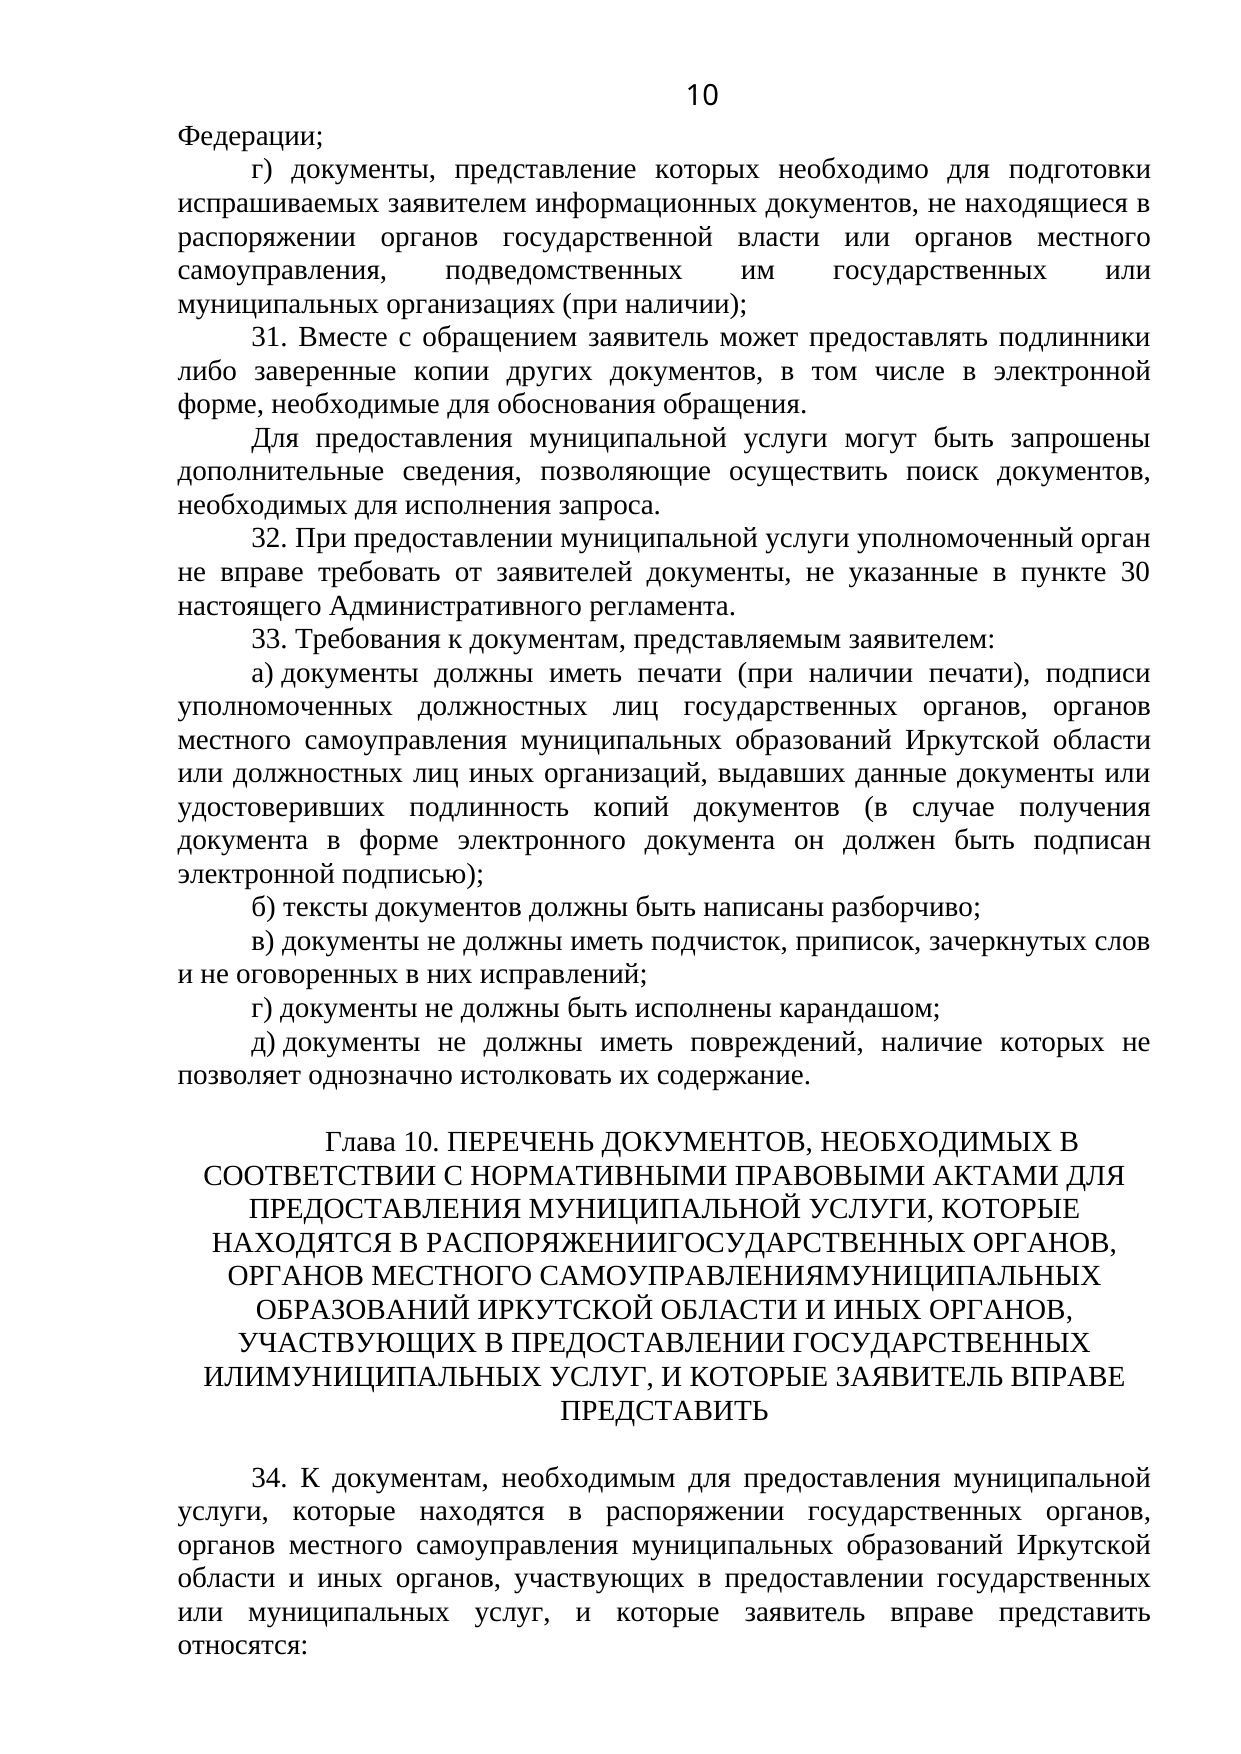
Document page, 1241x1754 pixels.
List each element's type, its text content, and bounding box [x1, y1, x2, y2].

text Для предоставления муниципальной услуги могут быть запрошены дополнительные сведения, позволяющие осуществить поиск документов, необходимых для исполнения запроса. [177, 420, 1152, 521]
text 31. Вместе с обращением заявитель может предоставлять подлинники либо заверенные копии других документов, в том числе в электронной форме, необходимые для обоснования обращения. [177, 319, 1152, 420]
text 34. К документам, необходимым для предоставления муниципальной услуги, которые находятся в распоряжении государственных органов, органов местного самоуправления муниципальных образований Иркутской области и иных органов, участвующих в предоставлении государственных или муниципальных услуг, и которые заявитель вправе представить относятся: [177, 1460, 1152, 1661]
text 33. Требования к документам, представляемым заявителем: [177, 621, 1152, 655]
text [177, 118, 1152, 152]
text а) документы должны иметь печати (при наличии печати), подписи уполномоченных должностных лиц государственных органов, органов местного самоуправления муниципальных образований Иркутской области или должностных лиц иных организаций, выдавших данные документы или удостоверивших подлинность копий документов (в случае получения документа в форме электронного документа он должен быть подписан электронной подписью); [177, 655, 1152, 889]
text г) документы не должны быть исполнены карандашом; [177, 990, 1152, 1024]
text в) документы не должны иметь подчисток, приписок, зачеркнутых слов и не оговоренных в них исправлений; [177, 923, 1152, 990]
text д) документы не должны иметь повреждений, наличие которых не позволяет однозначно истолковать их содержание. [177, 1024, 1152, 1091]
text б) тексты документов должны быть написаны разборчиво; [177, 889, 1152, 923]
text 32. При предоставлении муниципальной услуги уполномоченный орган не вправе требовать от заявителей документы, не указанные в пункте 30 настоящего Административного регламента. [177, 521, 1152, 621]
text Глава 10. ПЕРЕЧЕНЬ ДОКУМЕНТОВ, НЕОБХОДИМЫХ В СООТВЕТСТВИИ С НОРМАТИВНЫМИ ПРАВОВЫМИ АКТАМИ ДЛЯ ПРЕДОСТАВЛЕНИЯ МУНИЦИПАЛЬНОЙ УСЛУГИ, КОТОРЫЕ НАХОДЯТСЯ В РАСПОРЯЖЕНИИГОСУДАРСТВЕННЫХ ОРГАНОВ, ОРГАНОВ МЕСТНОГО САМОУПРАВЛЕНИЯМУНИЦИПАЛЬНЫХ ОБРАЗОВАНИЙ ИРКУТСКОЙ ОБЛАСТИ И ИНЫХ ОРГАНОВ, УЧАСТВУЮЩИХ В ПРЕДОСТАВЛЕНИИ ГОСУДАРСТВЕННЫХ ИЛИМУНИЦИПАЛЬНЫХ УСЛУГ, И КОТОРЫЕ ЗАЯВИТЕЛЬ ВПРАВЕ ПРЕДСТАВИТЬ [177, 1124, 1152, 1426]
